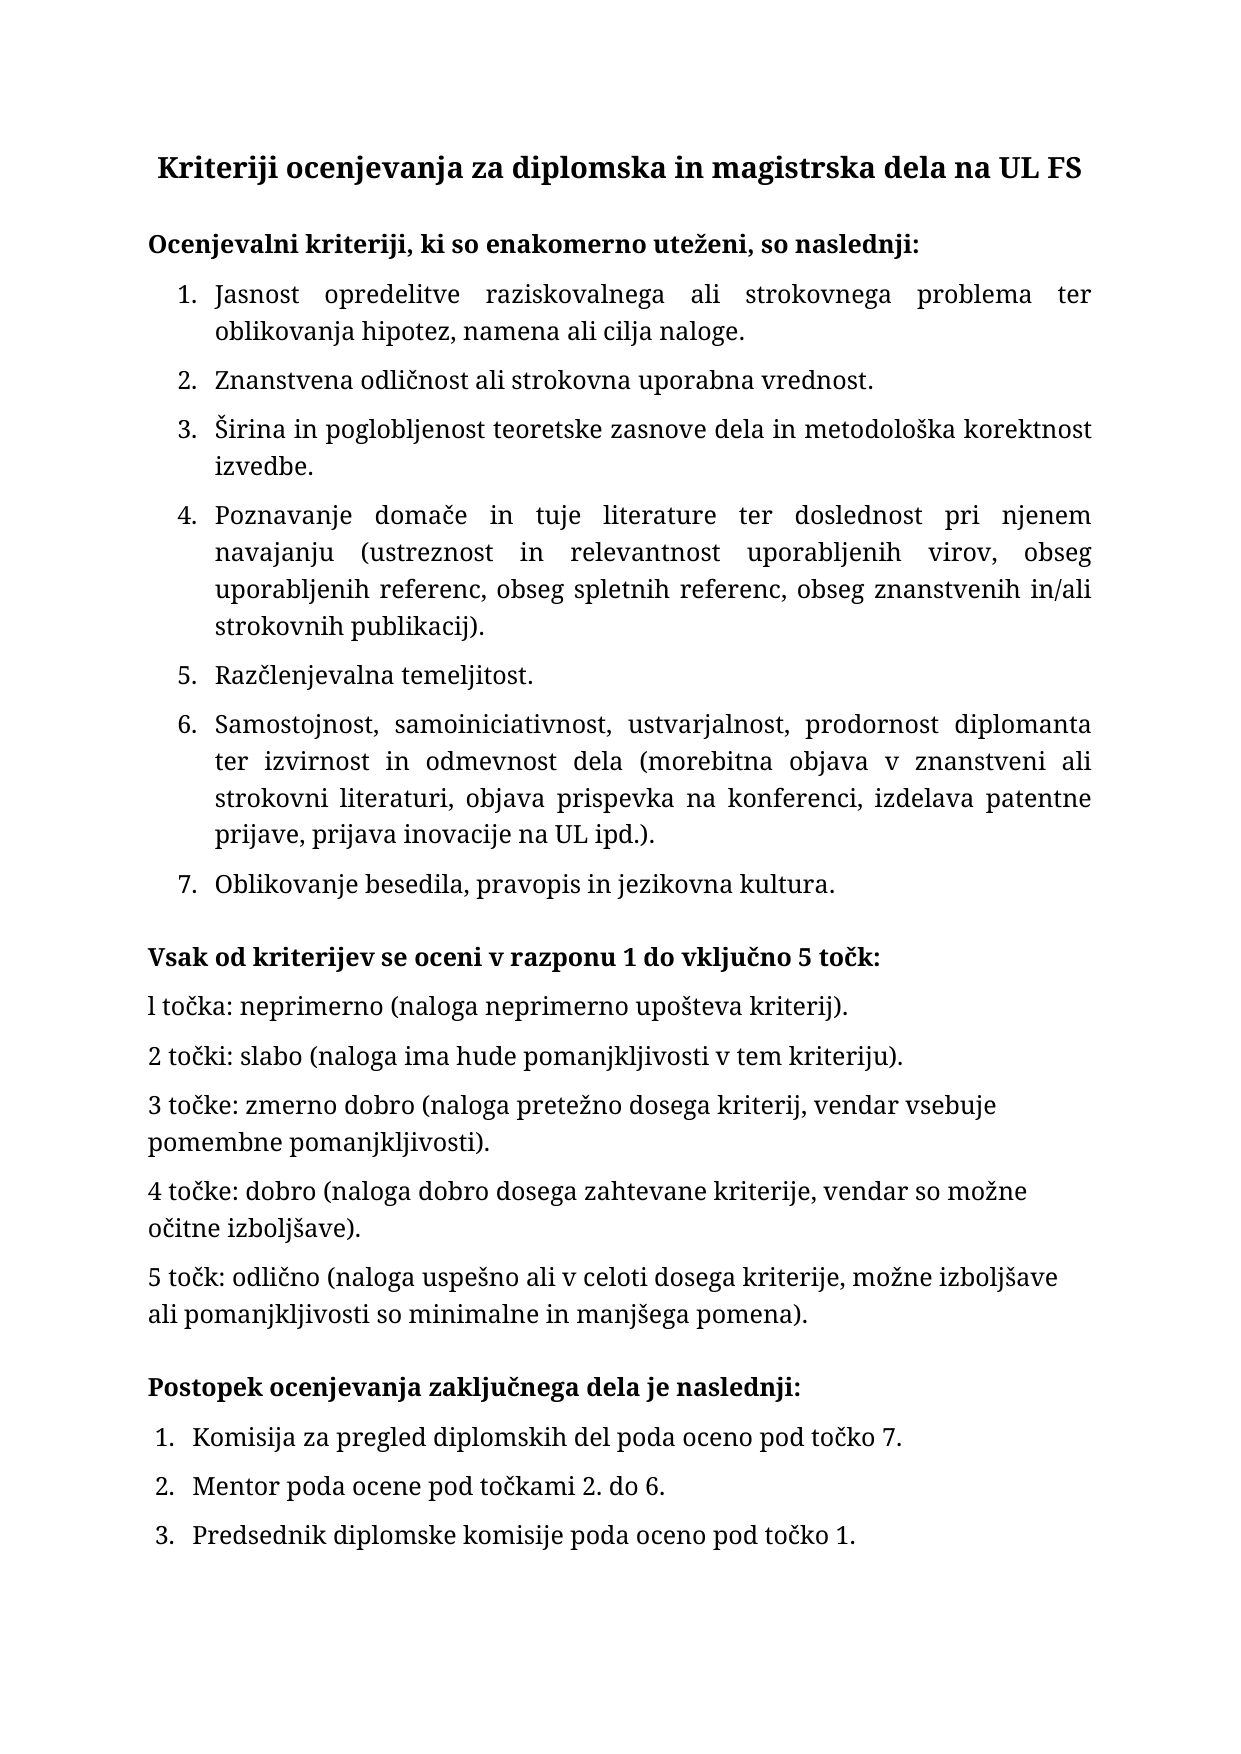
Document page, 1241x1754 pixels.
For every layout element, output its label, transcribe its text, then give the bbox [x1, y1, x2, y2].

list Samostojnost, samoiniciativnost, ustvarjalnost, prodornost diplomanta ter izvirnost in odmevnost dela (morebitna objava v znanstveni ali strokovni literaturi, objava prispevka na konferenci, izdelava patentne prijave, prijava inovacije na UL ipd.). [177, 707, 1093, 851]
list Razčlenjevalna temeljitost. [177, 657, 1093, 691]
text 3 točke: zmerno dobro (naloga pretežno dosega kriterij, vendar vsebuje pomembne pomanjkljivosti). [148, 1088, 1093, 1158]
text Vsak od kriterijev se oceni v razponu 1 do vključno 5 točk: [148, 940, 1093, 974]
list Komisija za pregled diplomskih del poda oceno pod točko 7. [154, 1419, 1093, 1453]
text 4 točke: dobro (naloga dobro dosega zahtevane kriterije, vendar so možne očitne izboljšave). [148, 1174, 1093, 1244]
list Širina in poglobljenost teoretske zasnove dela in metodološka korektnost izvedbe. [177, 412, 1093, 483]
text Kriteriji ocenjevanja za diplomska in magistrska dela na UL FS [148, 148, 1093, 187]
list Oblikovanje besedila, pravopis in jezikovna kultura. [177, 866, 1093, 900]
text 5 točk: odlično (naloga uspešno ali v celoti dosega kriterije, možne izboljšave ali pomanjkljivosti so minimalne in manjšega pomena). [148, 1260, 1093, 1331]
text l točka: neprimerno (naloga neprimerno upošteva kriterij). [148, 989, 1093, 1023]
text Ocenjevalni kriteriji, ki so enakomerno uteženi, so naslednji: [148, 227, 1093, 261]
list Mentor poda ocene pod točkami 2. do 6. [154, 1468, 1093, 1503]
text Postopek ocenjevanja zaključnega dela je naslednji: [148, 1370, 1093, 1404]
list Poznavanje domače in tuje literature ter doslednost pri njenem navajanju (ustreznost in relevantnost uporabljenih virov, obseg uporabljenih referenc, obseg spletnih referenc, obseg znanstvenih in/ali strokovnih publikacij). [177, 498, 1093, 642]
list Predsednik diplomske komisije poda oceno pod točko 1. [154, 1518, 1093, 1552]
text 2 točki: slabo (naloga ima hude pomanjkljivosti v tem kriteriju). [148, 1038, 1093, 1072]
list Jasnost opredelitve raziskovalnega ali strokovnega problema ter oblikovanja hipotez, namena ali cilja naloge. [177, 276, 1093, 347]
list Znanstvena odličnost ali strokovna uporabna vrednost. [177, 362, 1093, 397]
